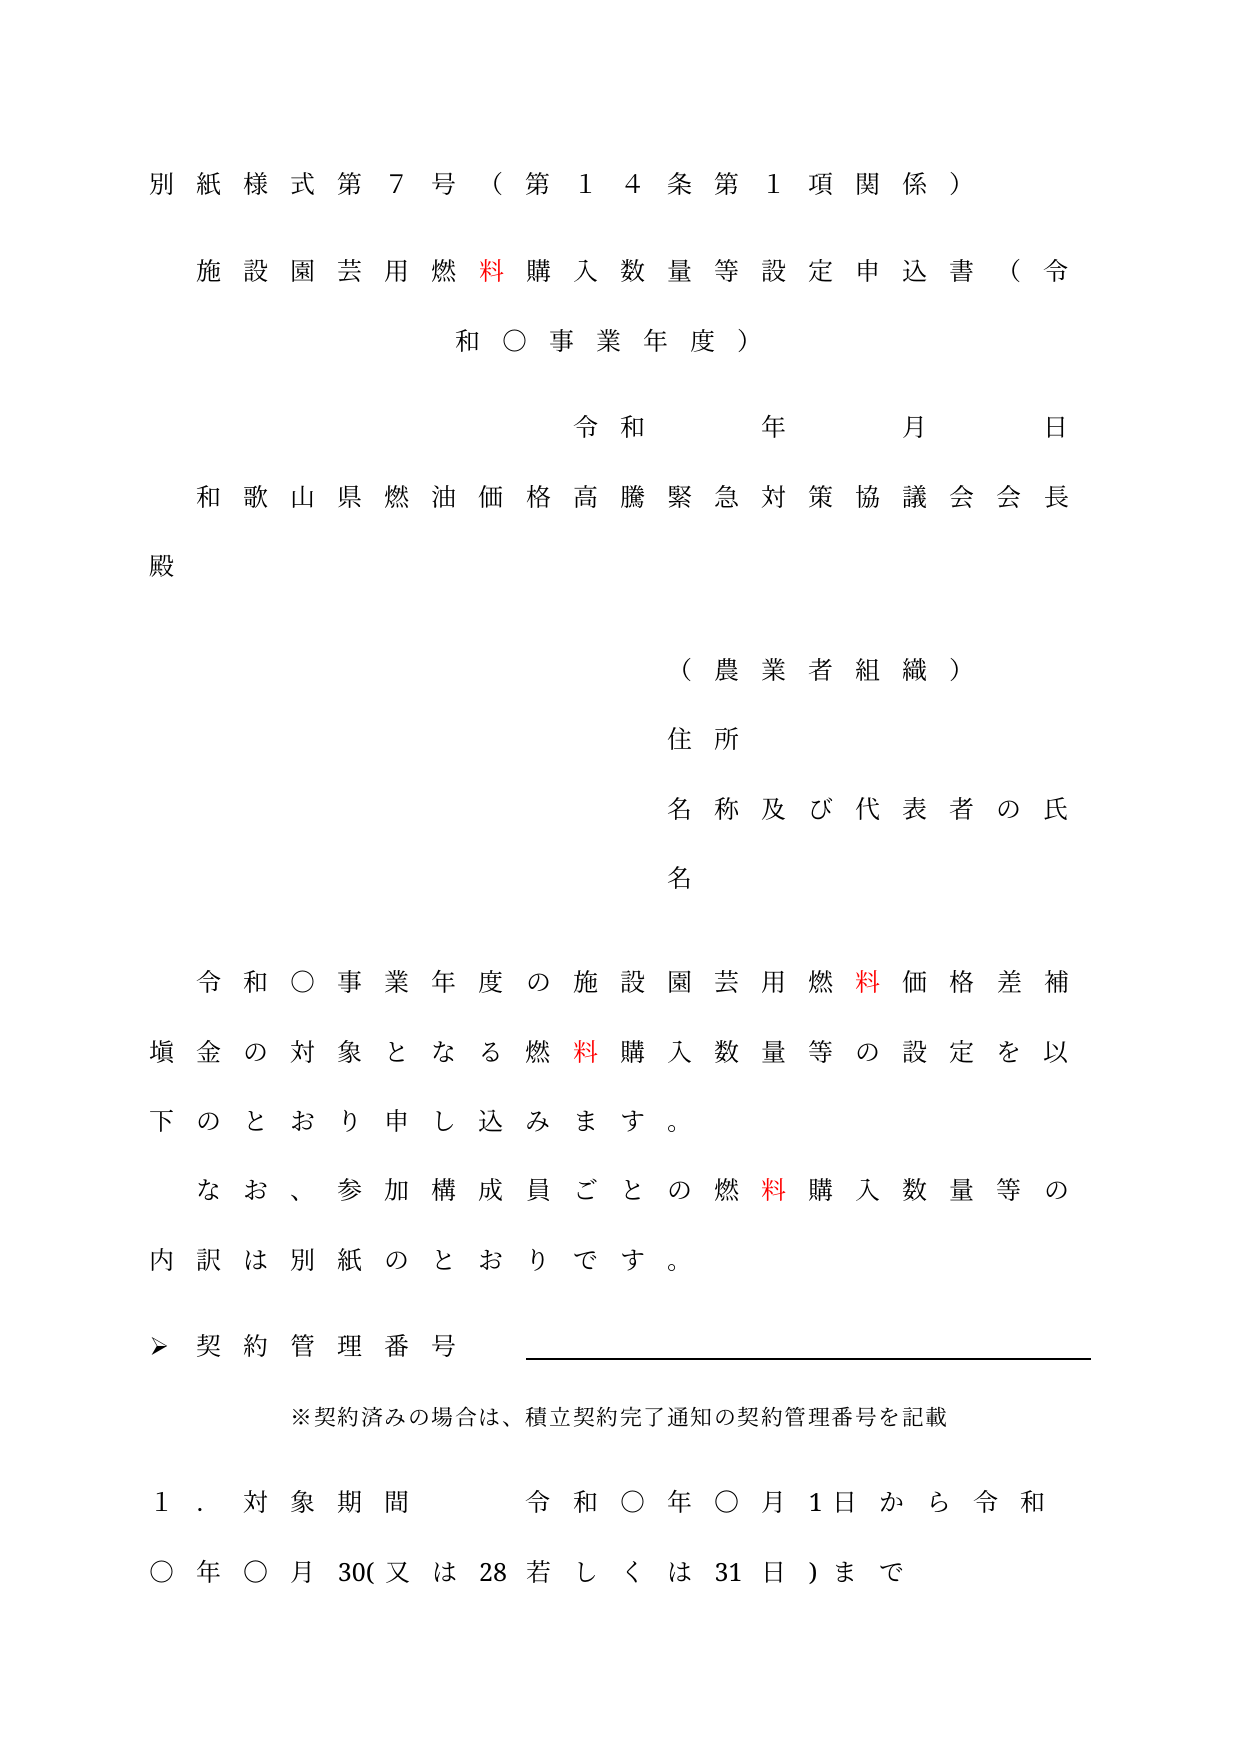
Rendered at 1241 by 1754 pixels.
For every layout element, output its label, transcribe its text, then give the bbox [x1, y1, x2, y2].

text 和歌山県燃油価格高騰緊急対策協議会会長 殿 [149, 461, 1091, 599]
text （農業者組織） [651, 634, 1091, 703]
text １．対象期間 令和○年〇月1日から令和○年〇月30(又は28若しくは31日)まで [149, 1466, 1091, 1605]
text 別紙様式第７号（第１４条第１項関係） [149, 148, 1091, 218]
text 令和○事業年度の施設園芸用燃料価格差補塡金の対象となる燃料購入数量等の設定を以下のとおり申し込みます。 [149, 946, 1091, 1154]
text 施設園芸用燃料購入数量等設定申込書（令和○事業年度） [149, 235, 1091, 374]
text 令和 年 月 日 [149, 391, 1091, 461]
text なお、参加構成員ごとの燃料購入数量等の内訳は別紙のとおりです。 [149, 1154, 1091, 1293]
text ※契約済みの場合は、積立契約完了通知の契約管理番号を記載 [223, 1380, 1091, 1449]
list 契約管理番号 [149, 1310, 1091, 1380]
text 住所 [665, 703, 1091, 773]
text 名称及び代表者の氏名 [665, 773, 1091, 912]
